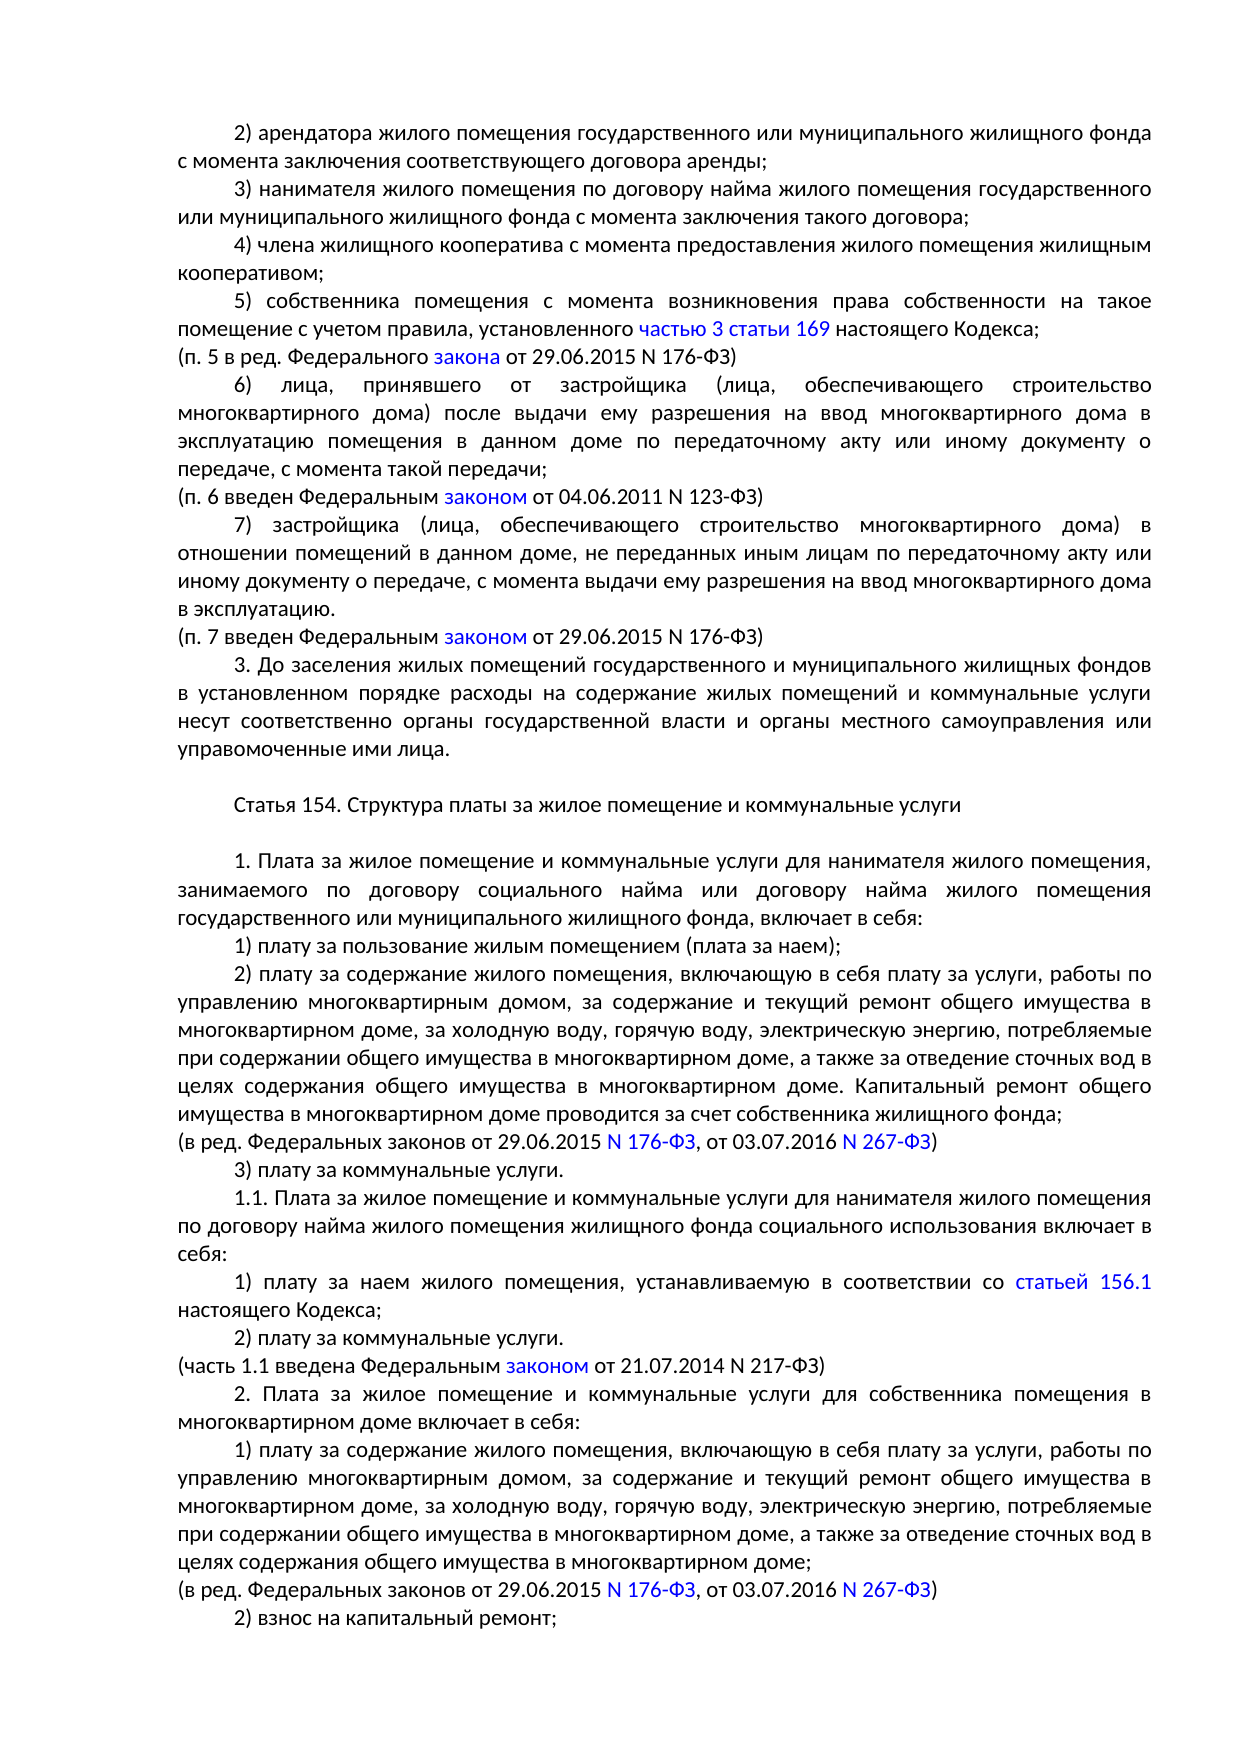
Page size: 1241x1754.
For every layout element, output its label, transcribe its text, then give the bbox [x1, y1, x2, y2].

text 2) взнос на капитальный ремонт; [177, 1603, 1152, 1631]
text 5) собственника помещения с момента возникновения права собственности на такое помещение с учетом правила, установленного частью 3 статьи 169 настоящего Кодекса; [177, 286, 1152, 342]
text 1.1. Плата за жилое помещение и коммунальные услуги для нанимателя жилого помещения по договору найма жилого помещения жилищного фонда социального использования включает в себя: [177, 1183, 1152, 1267]
text 4) члена жилищного кооператива с момента предоставления жилого помещения жилищным кооперативом; [177, 230, 1152, 286]
text (п. 6 введен Федеральным законом от 04.06.2011 N 123-ФЗ) [177, 482, 1152, 510]
text (в ред. Федеральных законов от 29.06.2015 N 176-ФЗ, от 03.07.2016 N 267-ФЗ) [177, 1127, 1152, 1155]
text 6) лица, принявшего от застройщика (лица, обеспечивающего строительство многоквартирного дома) после выдачи ему разрешения на ввод многоквартирного дома в эксплуатацию помещения в данном доме по передаточному акту или иному документу о передаче, с момента такой передачи; [177, 370, 1152, 482]
text 3) плату за коммунальные услуги. [177, 1155, 1152, 1183]
text (в ред. Федеральных законов от 29.06.2015 N 176-ФЗ, от 03.07.2016 N 267-ФЗ) [177, 1575, 1152, 1603]
text 2) плату за коммунальные услуги. [177, 1323, 1152, 1351]
text 3. До заселения жилых помещений государственного и муниципального жилищных фондов в установленном порядке расходы на содержание жилых помещений и коммунальные услуги несут соответственно органы государственной власти и органы местного самоуправления или управомоченные ими лица. [177, 651, 1152, 763]
text 2. Плата за жилое помещение и коммунальные услуги для собственника помещения в многоквартирном доме включает в себя: [177, 1379, 1152, 1435]
text (п. 7 введен Федеральным законом от 29.06.2015 N 176-ФЗ) [177, 622, 1152, 651]
text (часть 1.1 введена Федеральным законом от 21.07.2014 N 217-ФЗ) [177, 1351, 1152, 1379]
text 1) плату за пользование жилым помещением (плата за наем); [177, 931, 1152, 959]
text 7) застройщика (лица, обеспечивающего строительство многоквартирного дома) в отношении помещений в данном доме, не переданных иным лицам по передаточному акту или иному документу о передаче, с момента выдачи ему разрешения на ввод многоквартирного дома в эксплуатацию. [177, 510, 1152, 622]
text 2) арендатора жилого помещения государственного или муниципального жилищного фонда с момента заключения соответствующего договора аренды; [177, 118, 1152, 174]
text (п. 5 в ред. Федерального закона от 29.06.2015 N 176-ФЗ) [177, 342, 1152, 370]
text 1) плату за содержание жилого помещения, включающую в себя плату за услуги, работы по управлению многоквартирным домом, за содержание и текущий ремонт общего имущества в многоквартирном доме, за холодную воду, горячую воду, электрическую энергию, потребляемые при содержании общего имущества в многоквартирном доме, а также за отведение сточных вод в целях содержания общего имущества в многоквартирном доме; [177, 1435, 1152, 1575]
text 3) нанимателя жилого помещения по договору найма жилого помещения государственного или муниципального жилищного фонда с момента заключения такого договора; [177, 174, 1152, 230]
text 2) плату за содержание жилого помещения, включающую в себя плату за услуги, работы по управлению многоквартирным домом, за содержание и текущий ремонт общего имущества в многоквартирном доме, за холодную воду, горячую воду, электрическую энергию, потребляемые при содержании общего имущества в многоквартирном доме, а также за отведение сточных вод в целях содержания общего имущества в многоквартирном доме. Капитальный ремонт общего имущества в многоквартирном доме проводится за счет собственника жилищного фонда; [177, 959, 1152, 1127]
text 1) плату за наем жилого помещения, устанавливаемую в соответствии со статьей 156.1 настоящего Кодекса; [177, 1267, 1152, 1323]
text 1. Плата за жилое помещение и коммунальные услуги для нанимателя жилого помещения, занимаемого по договору социального найма или договору найма жилого помещения государственного или муниципального жилищного фонда, включает в себя: [177, 847, 1152, 931]
text Статья 154. Структура платы за жилое помещение и коммунальные услуги [177, 791, 1152, 819]
